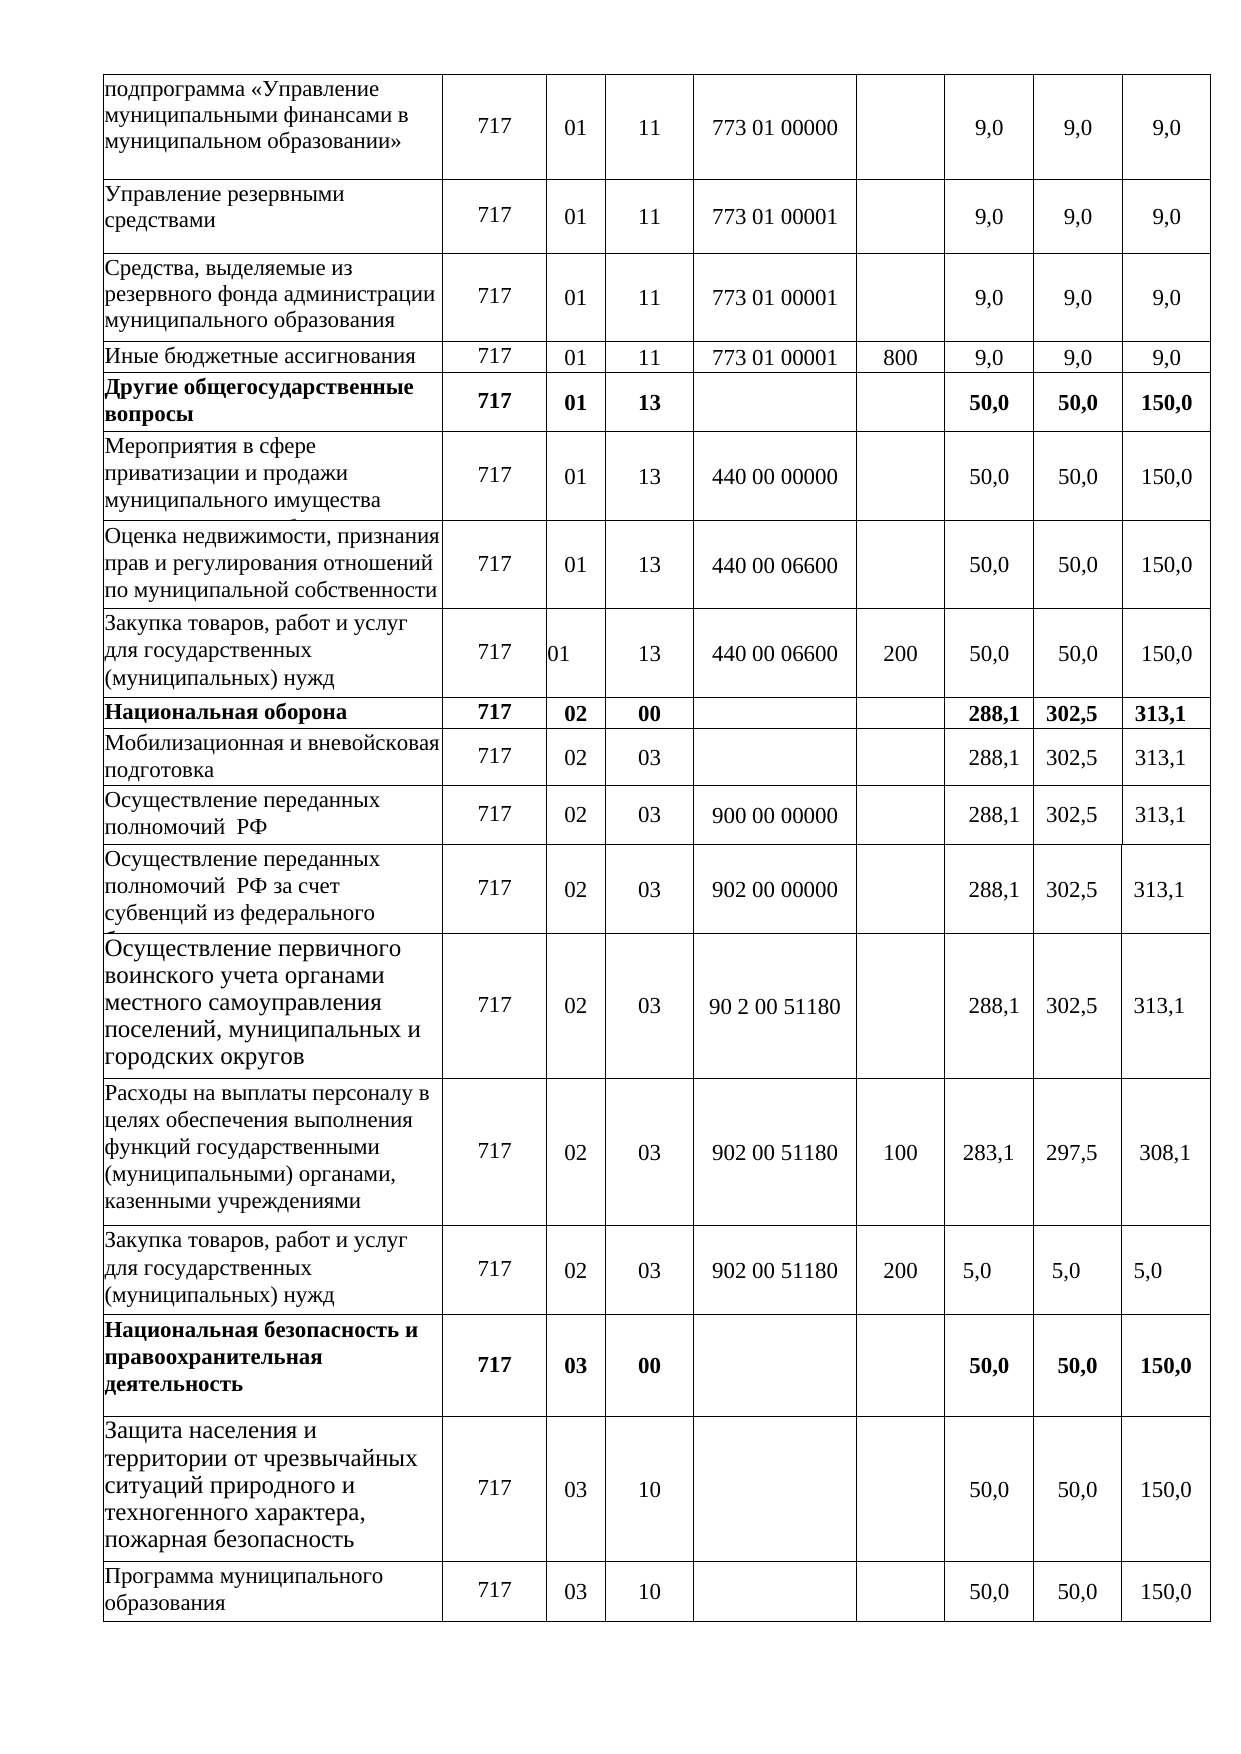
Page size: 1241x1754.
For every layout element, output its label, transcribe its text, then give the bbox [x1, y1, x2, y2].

table_cell 01 [547, 75, 605, 179]
table_cell 03 [547, 1562, 605, 1621]
table_cell 9,0 [1034, 342, 1122, 372]
table_cell 288,1 [945, 786, 1033, 844]
table_cell 01 [547, 373, 605, 431]
table_cell 01 [547, 342, 605, 372]
table_cell 773 01 00000 [694, 75, 856, 179]
table_cell 302,5 [1034, 845, 1121, 933]
table_cell Мероприятия в сфере приватизации и продажи муниципального имущества муниципального образования [316, 432, 442, 520]
table_cell 5,0 [1122, 1226, 1210, 1314]
table_cell 11 [606, 342, 693, 372]
table_cell 717 [443, 609, 546, 697]
table_cell 50,0 [945, 609, 1033, 697]
table_cell 717 [443, 786, 546, 844]
table_cell 302,5 [1034, 698, 1122, 728]
table_cell 150,0 [1123, 373, 1210, 431]
table_cell 11 [606, 254, 693, 341]
table_cell Иные бюджетные ассигнования [104, 342, 442, 372]
table_cell 717 [443, 1226, 546, 1314]
table_cell 9,0 [945, 342, 1033, 372]
table_cell [857, 1562, 944, 1621]
table_cell [857, 1315, 944, 1416]
table_cell 717 [443, 342, 546, 372]
table_cell 03 [606, 1079, 693, 1225]
table_cell [857, 373, 944, 431]
table_cell Расходы на выплаты персоналу в целях обеспечения выполнения функций государственными (муниципальными) органами, казенными учреждениями [104, 1079, 442, 1225]
table_cell [857, 254, 944, 341]
table_cell 90 2 00 51180 [694, 934, 856, 1077]
table_cell Национальная безопасность и правоохранительная деятельность [104, 1315, 442, 1416]
table_cell 313,1 [1122, 934, 1210, 1077]
table_cell 13 [606, 609, 693, 697]
table_cell 13 [606, 521, 693, 608]
table_cell [857, 1417, 944, 1561]
table_cell 02 [547, 729, 605, 785]
table_cell 288,1 [945, 845, 1033, 933]
table_cell 288,1 [945, 729, 1033, 785]
table_cell 50,0 [945, 1417, 1033, 1561]
table_cell 313,1 [1123, 698, 1210, 728]
table_cell 03 [547, 1315, 605, 1416]
table_cell 02 [547, 1079, 605, 1225]
table_cell 902 00 51180 [694, 1226, 856, 1314]
table_cell 50,0 [1034, 1417, 1121, 1561]
table_cell [857, 432, 944, 520]
table_cell 902 00 00000 [694, 845, 856, 933]
table_cell 9,0 [945, 180, 1033, 253]
table_cell 288,1 [945, 934, 1033, 1077]
table_cell 50,0 [1034, 1562, 1121, 1621]
table_cell 9,0 [1034, 75, 1122, 179]
table_cell Осуществление переданных полномочий РФ за счет субвенций из федерального бюджета [191, 845, 442, 933]
table_cell 302,5 [1034, 729, 1122, 785]
table_cell 150,0 [1122, 1315, 1210, 1416]
table_cell Осуществление первичного воинского учета органами местного самоуправления поселений, муниципальных и городских округов [104, 934, 442, 1077]
table_cell 50,0 [1034, 1315, 1121, 1416]
table_cell 302,5 [1034, 934, 1121, 1077]
table_cell 9,0 [1123, 75, 1210, 179]
table_cell 03 [606, 1226, 693, 1314]
table_cell 150,0 [1123, 609, 1210, 697]
table_cell [857, 934, 944, 1077]
table_cell 50,0 [1034, 521, 1122, 608]
table_cell 440 00 06600 [694, 521, 856, 608]
table_cell 773 01 00001 [694, 342, 856, 372]
table_cell 717 [443, 1315, 546, 1416]
table_cell 50,0 [945, 373, 1033, 431]
table_cell 800 [857, 342, 944, 372]
table_cell 9,0 [1123, 254, 1210, 341]
table_cell 50,0 [945, 432, 1033, 520]
table_cell [857, 180, 944, 253]
table_cell 50,0 [1034, 432, 1122, 520]
table_cell 13 [606, 373, 693, 431]
table_cell 02 [547, 845, 605, 933]
table_cell 773 01 00001 [694, 180, 856, 253]
table_cell Закупка товаров, работ и услуг для государственных (муниципальных) нужд [104, 1226, 442, 1314]
table_cell 440 00 00000 [694, 432, 856, 520]
table_cell 717 [443, 373, 546, 431]
table_cell 717 [443, 1079, 546, 1225]
table_cell 9,0 [1034, 254, 1122, 341]
table_cell 10 [606, 1417, 693, 1561]
table_cell [694, 729, 856, 785]
table_cell 900 00 00000 [694, 786, 856, 844]
table_cell [694, 373, 856, 431]
table_cell 5,0 [1034, 1226, 1121, 1314]
table_cell 13 [606, 432, 693, 520]
table_cell 297,5 [1034, 1079, 1121, 1225]
table_cell 11 [606, 180, 693, 253]
table_cell 717 [443, 75, 546, 179]
table_cell 308,1 [1122, 1079, 1210, 1225]
table_cell 50,0 [945, 1562, 1033, 1621]
table_cell 9,0 [945, 254, 1033, 341]
table_cell 302,5 [1034, 786, 1122, 844]
table_cell 717 [443, 1417, 546, 1561]
table_cell 10 [606, 1562, 693, 1621]
table_cell 02 [547, 786, 605, 844]
table_cell 50,0 [945, 1315, 1033, 1416]
table_cell 9,0 [945, 75, 1033, 179]
table_cell 02 [547, 934, 605, 1077]
table_cell 03 [606, 934, 693, 1077]
table_cell 313,1 [1123, 729, 1210, 785]
table_cell Закупка товаров, работ и услуг для государственных (муниципальных) нужд [104, 609, 442, 697]
table_cell 717 [443, 254, 546, 341]
table_cell 773 01 00001 [694, 254, 856, 341]
table_cell Управление резервными средствами [104, 180, 442, 253]
table_cell 00 [606, 1315, 693, 1416]
table_cell 150,0 [1123, 521, 1210, 608]
table_cell 717 [443, 521, 546, 608]
table_cell Оценка недвижимости, признания прав и регулирования отношений по муниципальной собственности [104, 521, 442, 608]
table_cell Мобилизационная и вневойсковая подготовка [104, 729, 442, 785]
table_cell 717 [443, 934, 546, 1077]
table_cell Программа муниципального образования [104, 1562, 442, 1621]
table_cell 9,0 [1034, 180, 1122, 253]
table_cell 717 [443, 729, 546, 785]
table_cell 01 [547, 521, 605, 608]
table_cell [857, 786, 944, 844]
table_cell [857, 698, 944, 728]
table_cell 03 [606, 729, 693, 785]
table_cell [694, 1315, 856, 1416]
table_cell 717 [443, 180, 546, 253]
table_cell 11 [606, 75, 693, 179]
table_cell 01 [547, 432, 605, 520]
table_cell 9,0 [1123, 180, 1210, 253]
table_cell 03 [606, 845, 693, 933]
table_cell 01 [547, 180, 605, 253]
table_cell 50,0 [945, 521, 1033, 608]
table_cell 902 00 51180 [694, 1079, 856, 1225]
table_cell 200 [857, 1226, 944, 1314]
table_cell Защита населения и территории от чрезвычайных ситуаций природного и техногенного характера, пожарная безопасность [104, 1417, 442, 1561]
table_cell 283,1 [945, 1079, 1033, 1225]
table_cell 150,0 [1122, 1417, 1210, 1561]
table_cell 02 [547, 1226, 605, 1314]
table_cell 440 00 06600 [694, 609, 856, 697]
table_cell 717 [443, 698, 546, 728]
table_cell 03 [606, 786, 693, 844]
table_cell 01 [547, 609, 605, 697]
table_cell 288,1 [945, 698, 1033, 728]
table_cell 9,0 [1123, 342, 1210, 372]
table_cell 02 [547, 698, 605, 728]
table_cell Средства, выделяемые из резервного фонда администрации муниципального образования [104, 254, 442, 341]
table_cell 5,0 [945, 1226, 1033, 1314]
table_cell 100 [857, 1079, 944, 1225]
table_cell [694, 698, 856, 728]
table_cell 150,0 [1123, 432, 1210, 520]
table_cell 717 [443, 845, 546, 933]
table_cell [857, 521, 944, 608]
table_cell 50,0 [1034, 609, 1122, 697]
table_cell 00 [606, 698, 693, 728]
table_cell [694, 1417, 856, 1561]
table_cell 150,0 [1122, 1562, 1210, 1621]
table_cell 03 [547, 1417, 605, 1561]
table_cell Осуществление переданных полномочий РФ [104, 786, 442, 844]
table_cell 313,1 [1122, 845, 1210, 933]
table_cell 50,0 [1034, 373, 1122, 431]
table_cell 717 [443, 1562, 546, 1621]
table_cell 717 [443, 432, 546, 520]
table_cell [857, 75, 944, 179]
table_cell [857, 845, 944, 933]
table_cell Национальная оборона [104, 698, 442, 728]
table_cell Другие общегосударственные вопросы [104, 373, 442, 431]
table_cell 200 [857, 609, 944, 697]
table_cell [857, 729, 944, 785]
table_cell 313,1 [1123, 786, 1210, 844]
table_cell подпрограмма «Управление муниципальными финансами в муниципальном образовании» [104, 75, 442, 179]
table_cell 01 [547, 254, 605, 341]
table_cell [694, 1562, 856, 1621]
